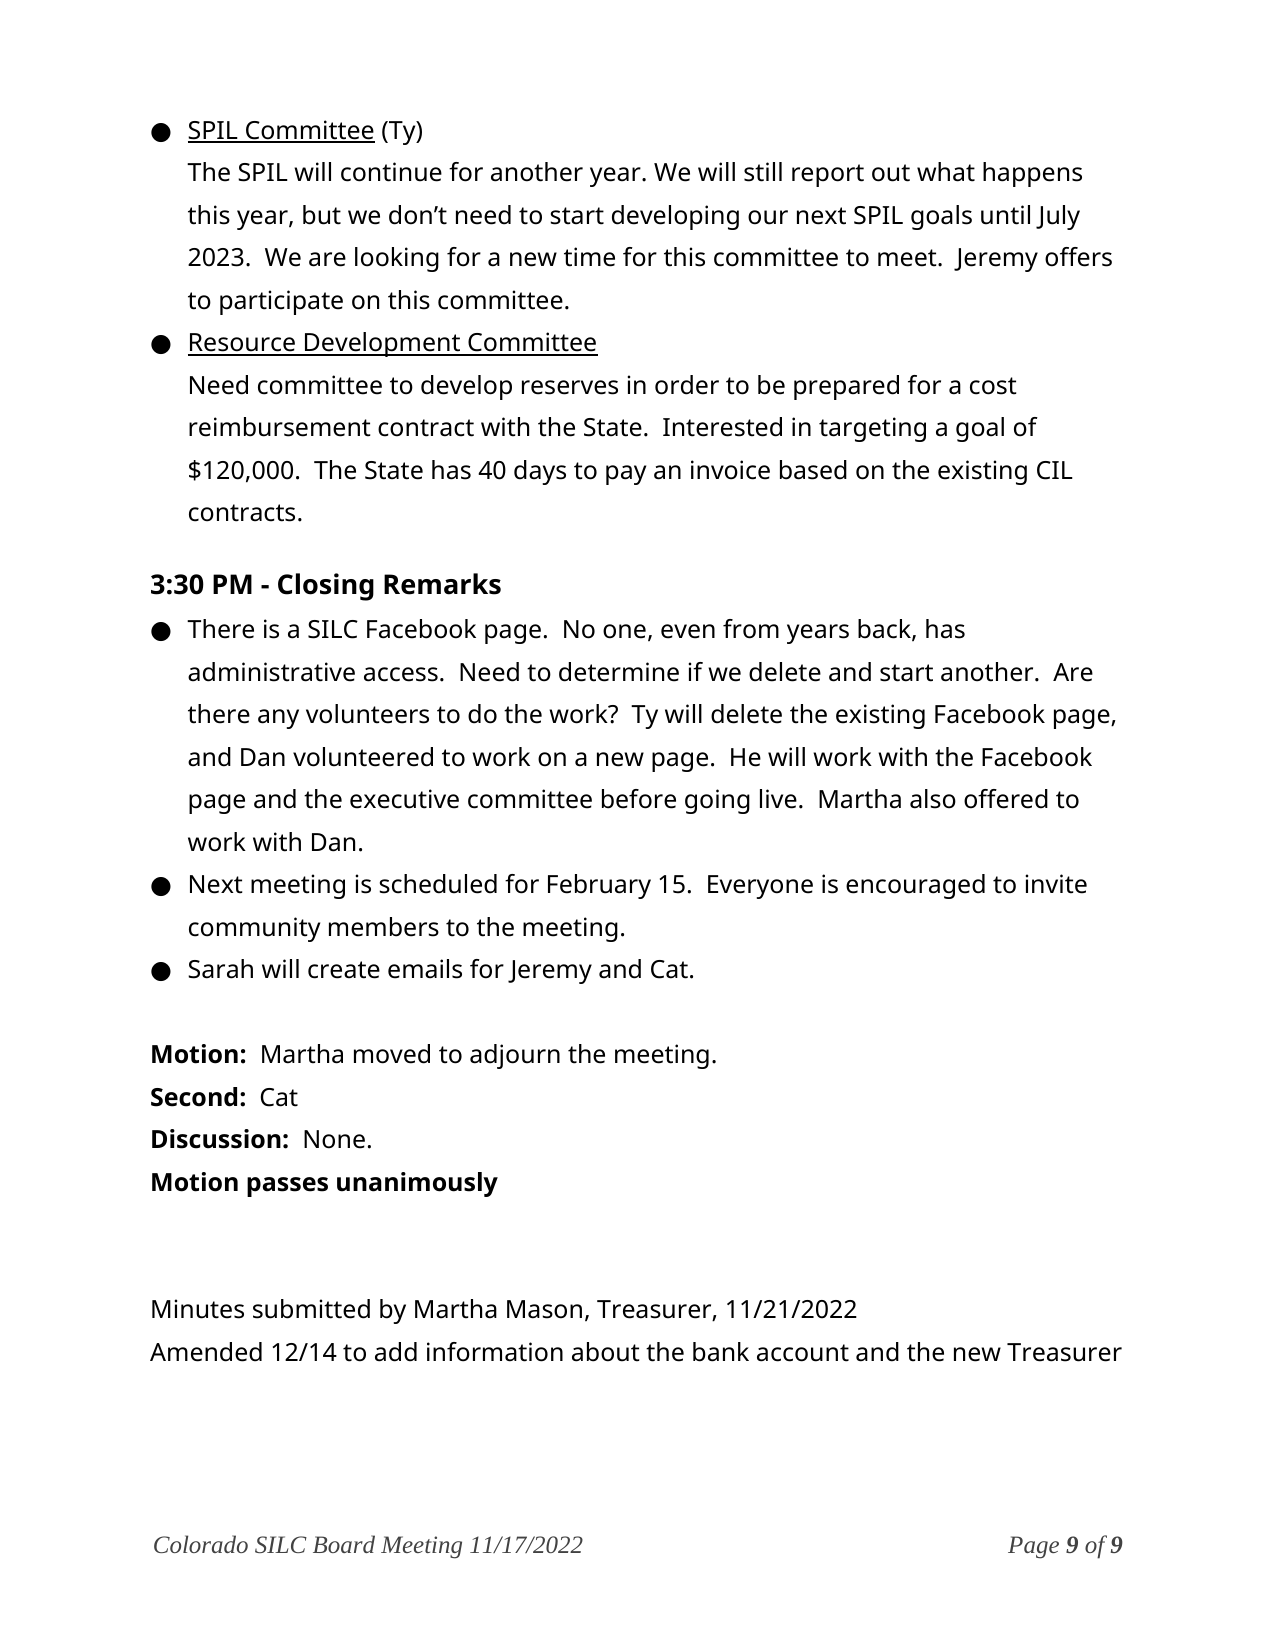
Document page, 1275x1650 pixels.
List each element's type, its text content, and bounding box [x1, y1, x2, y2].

text Need committee to develop reserves in order to be prepared for a cost reimbursement contract with the State. Interested in targeting a goal of $120,000. The State has 40 days to pay an invoice based on the existing CIL contracts. [187, 367, 1125, 529]
text Amended 12/14 to add information about the bank account and the new Treasurer [150, 1334, 1125, 1368]
text Discussion: None. [150, 1122, 1125, 1156]
list SPIL Committee (Ty) [150, 112, 1125, 147]
list Sarah will create emails for Jeremy and Cat. [150, 952, 1125, 986]
list Next meeting is scheduled for February 15. Everyone is encouraged to invite community members to the meeting. [150, 867, 1125, 943]
text Motion: Martha moved to adjourn the meeting. [150, 1037, 1125, 1071]
text Motion passes unanimously [150, 1164, 1125, 1198]
text 3:30 PM - Closing Remarks [150, 566, 1125, 603]
list There is a SILC Facebook page. No one, even from years back, has administrative access. Need to determine if we delete and start another. Are there any volunteers to do the work? Ty will delete the existing Facebook page, and Dan volunteered to work on a new page. He will work with the Facebook page and the executive committee before going live. Martha also offered to work with Dan. [150, 612, 1125, 858]
list Resource Development Committee [150, 325, 1125, 359]
text Minutes submitted by Martha Mason, Treasurer, 11/21/2022 [150, 1292, 1125, 1326]
text Second: Cat [150, 1079, 1125, 1113]
text The SPIL will continue for another year. We will still report out what happens this year, but we don’t need to start developing our next SPIL goals until July 2023. We are looking for a new time for this committee to meet. Jeremy offers to participate on this committee. [187, 155, 1125, 317]
